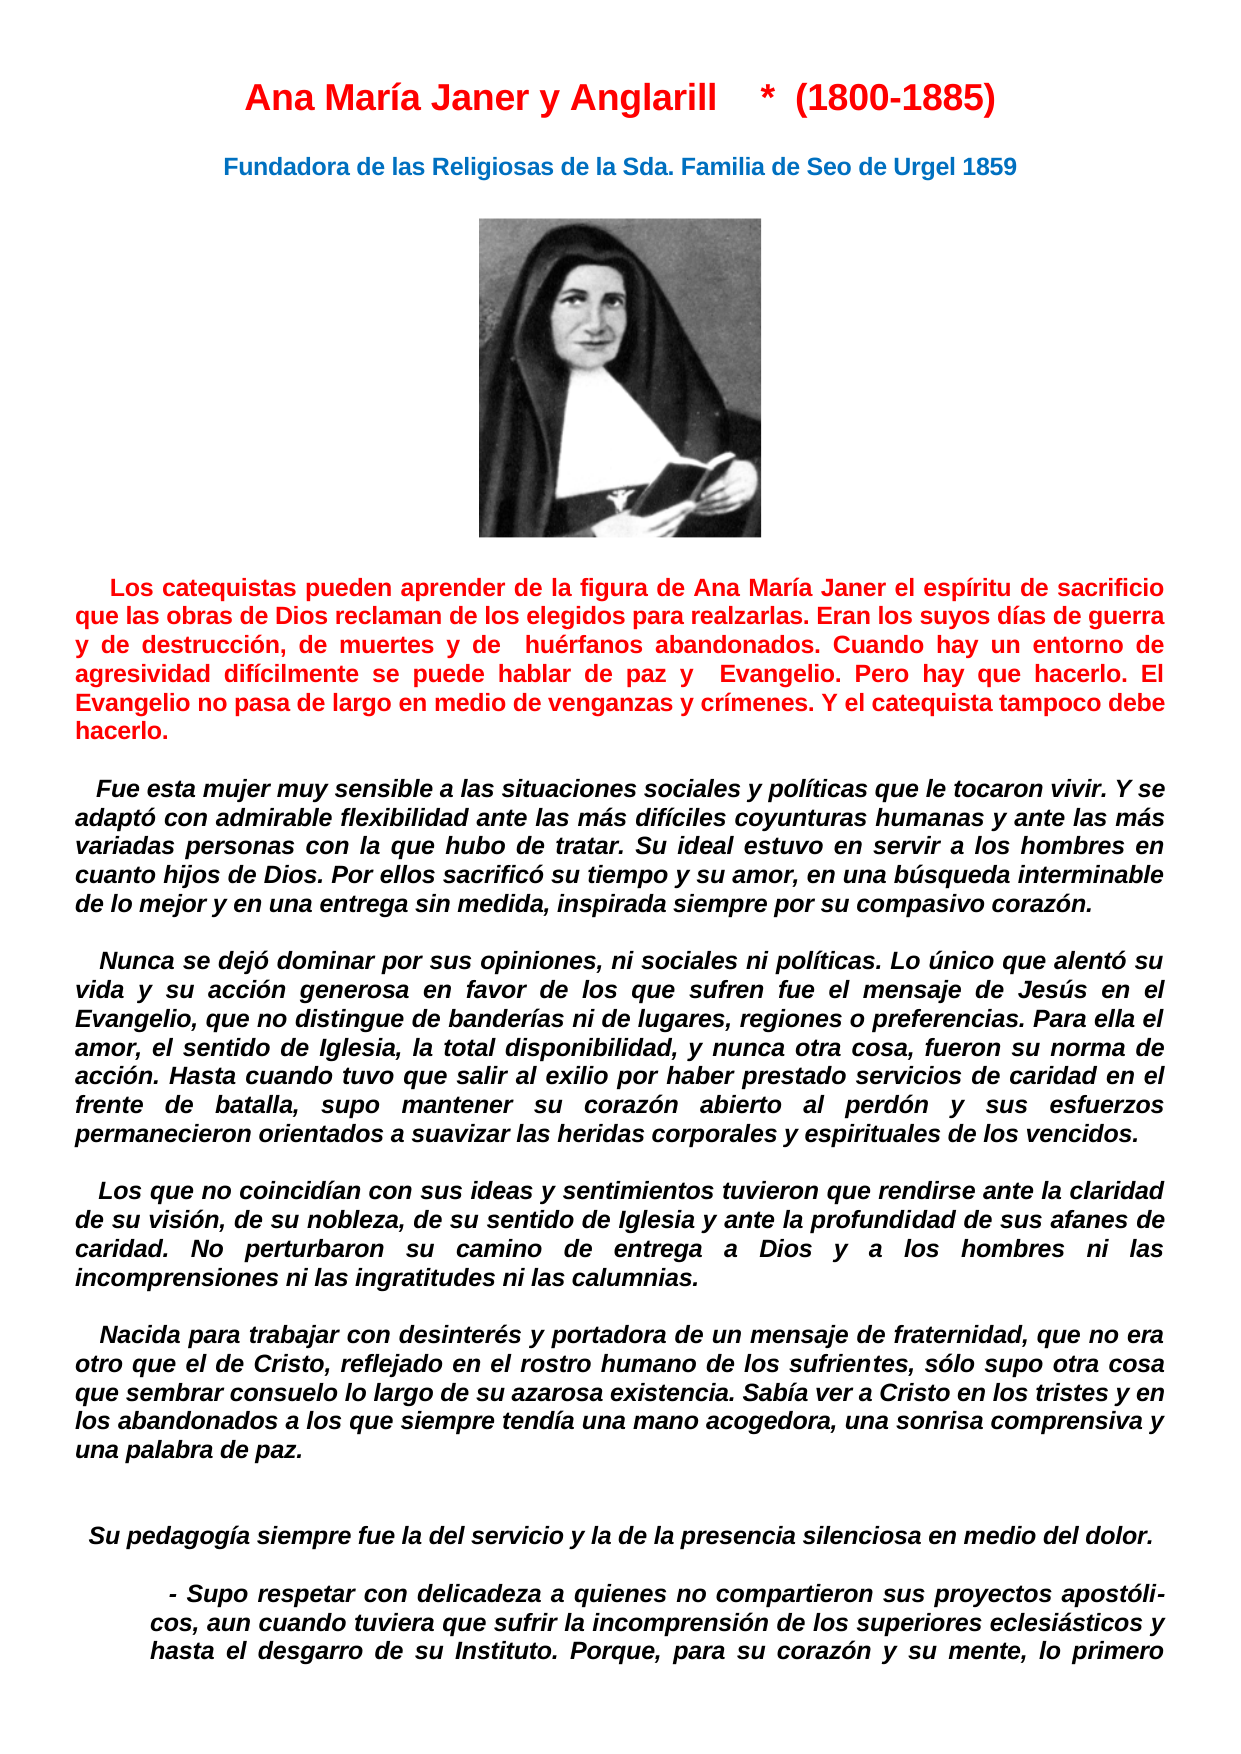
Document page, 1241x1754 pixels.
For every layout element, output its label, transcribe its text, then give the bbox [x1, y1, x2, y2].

text Los catequistas pueden aprender de la figura de Ana María Janer el espíritu de sacrificio que las obras de Dios reclaman de los elegidos para realzarlas. Eran los suyos días de guerra y de destrucción, de muertes y de huérfanos abandonados. Cuando hay un entorno de agresividad difícilmente se puede hablar de paz y Evangelio. Pero hay que hacerlo. El Evangelio no pasa de largo en medio de venganzas y crímenes. Y el catequista tampoco debe hacerlo. [75, 573, 1165, 745]
text Nunca se dejó dominar por sus opiniones, ni sociales ni políticas. Lo único que alentó su vida y su acción generosa en favor de los que sufren fue el mensaje de Jesús en el Evangelio, que no distingue de banderías ni de lugares, regiones o preferencias. Para ella el amor, el sentido de Iglesia, la total disponibilidad, y nunca otra cosa, fueron su norma de acción. Hasta cuando tuvo que salir al exilio por haber prestado servicios de caridad en el frente de batalla, supo mantener su corazón abierto al perdón y sus esfuerzos permanecieron orientados a suavizar las heridas corporales y espirituales de los vencidos. [75, 946, 1165, 1148]
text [75, 1579, 1165, 1665]
text Su pedagogía siempre fue la del servicio y la de la presencia silenciosa en medio del dolor. [75, 1521, 1165, 1550]
text Ana María Janer y Anglarill * (1800-1885) [75, 75, 1165, 118]
text Fue esta mujer muy sensible a las situaciones sociales y políticas que le tocaron vivir. Y se adaptó con admirable flexibilidad ante las más difíciles coyunturas humanas y ante las más variadas personas con la que hubo de tratar. Su ideal estuvo en servir a los hombres en cuanto hijos de Dios. Por ellos sacrificó su tiempo y su amor, en una búsqueda interminable de lo mejor y en una entrega sin medida, inspirada siempre por su compasivo corazón. [75, 774, 1165, 918]
picture [479, 215, 762, 547]
text Nacida para trabajar con desinterés y portadora de un mensaje de fraternidad, que no era otro que el de Cristo, reflejado en el rostro humano de los sufrientes, sólo supo otra cosa que sembrar consuelo lo largo de su azarosa existencia. Sabía ver a Cristo en los tristes y en los abandonados a los que siempre tendía una mano acogedora, una sonrisa comprensiva y una palabra de paz. [75, 1320, 1165, 1464]
text Los que no coincidían con sus ideas y sentimientos tuvieron que rendirse ante la claridad de su visión, de su nobleza, de su sentido de Iglesia y ante la profundidad de sus afanes de caridad. No perturbaron su camino de entrega a Dios y a los hombres ni las incomprensiones ni las ingratitudes ni las calumnias. [75, 1176, 1165, 1291]
text Fundadora de las Religiosas de la Sda. Familia de Seo de Urgel 1859 [75, 152, 1165, 181]
